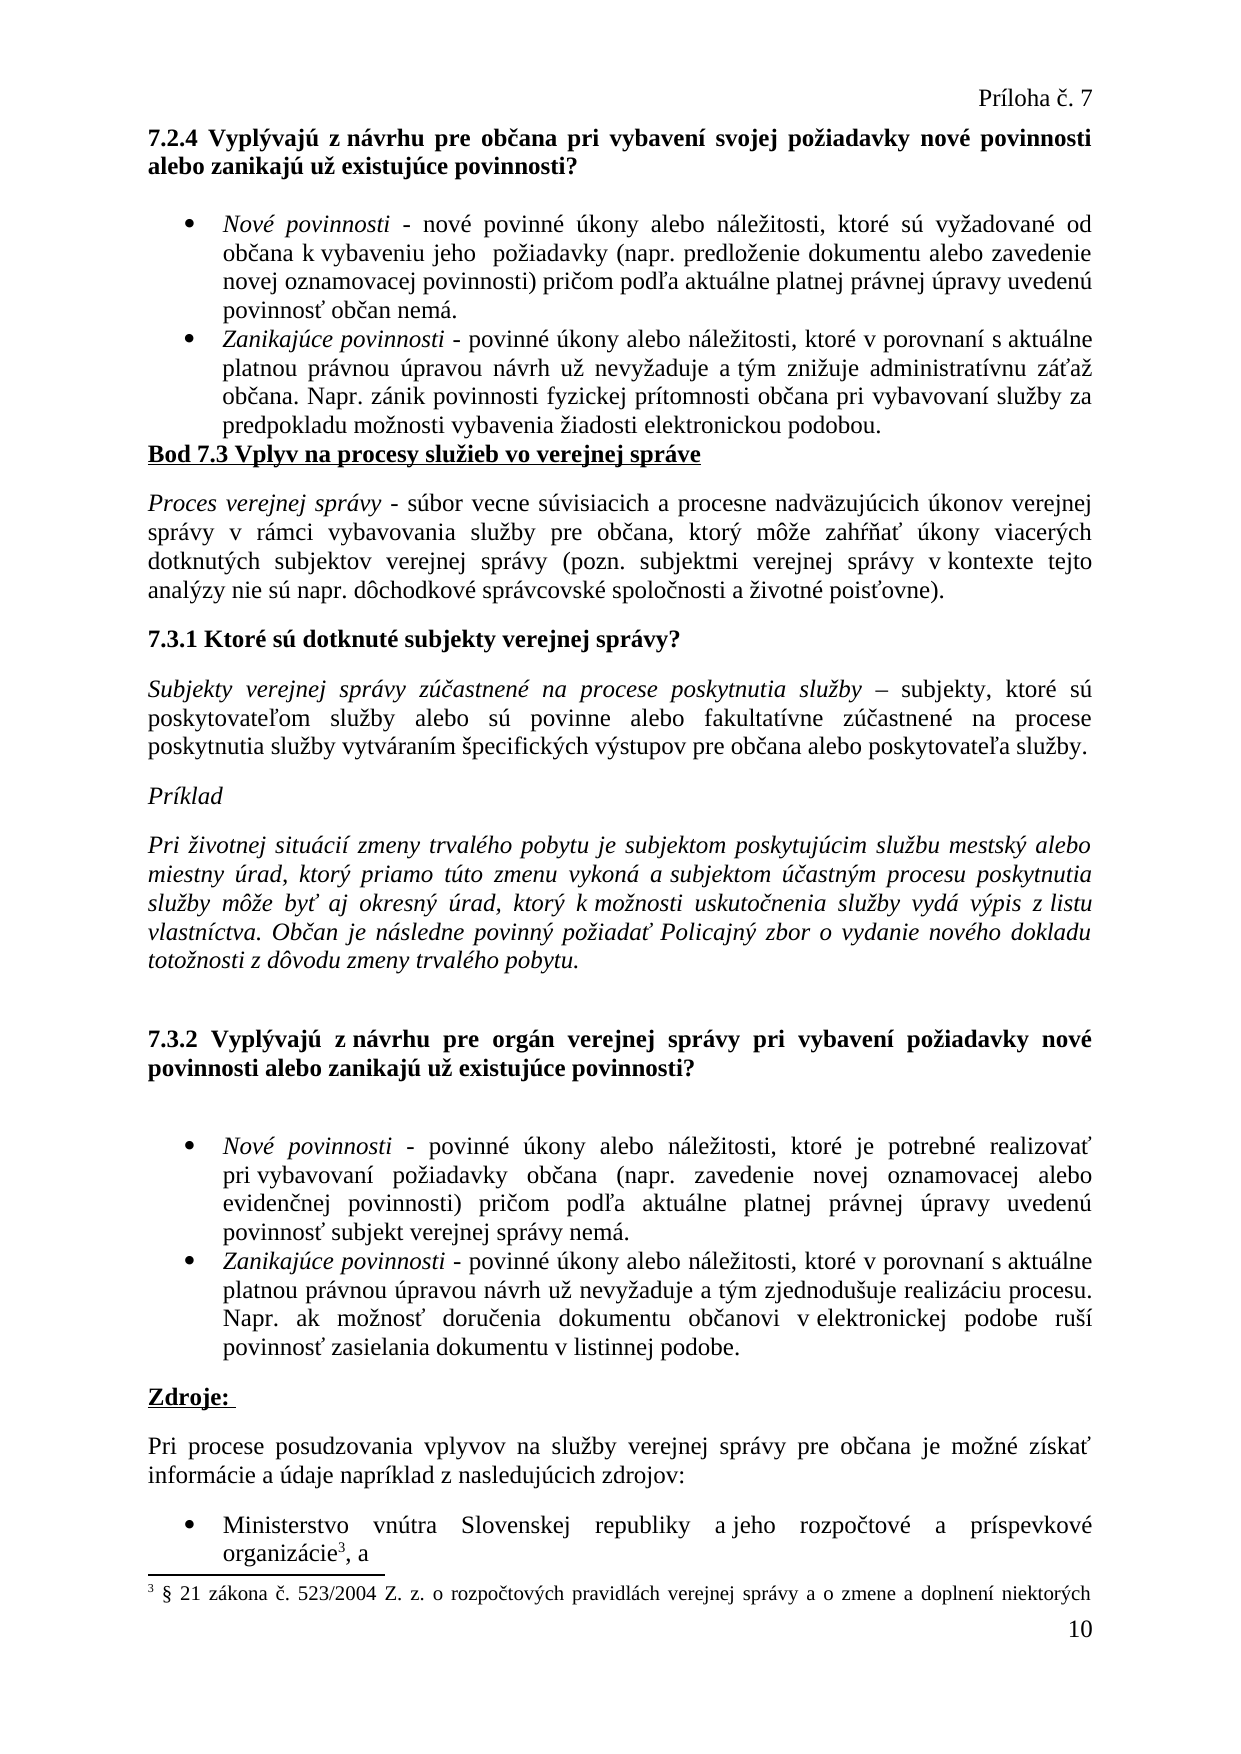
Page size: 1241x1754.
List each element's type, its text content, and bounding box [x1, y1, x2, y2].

text Príklad [148, 781, 1092, 810]
list Nové povinnosti - nové povinné úkony alebo náležitosti, ktoré sú vyžadované od občana k vybaveniu jeho požiadavky (napr. predloženie dokumentu alebo zavedenie novej oznamovacej povinnosti) pričom podľa aktuálne platnej právnej úpravy uvedenú povinnosť občan nemá. [185, 209, 1092, 324]
text Subjekty verejnej správy zúčastnené na procese poskytnutia služby – subjekty, ktoré sú poskytovateľom služby alebo sú povinne alebo fakultatívne zúčastnené na procese poskytnutia služby vytváraním špecifických výstupov pre občana alebo poskytovateľa služby. [148, 674, 1092, 760]
list Nové povinnosti - povinné úkony alebo náležitosti, ktoré je potrebné realizovať pri vybavovaní požiadavky občana (napr. zavedenie novej oznamovacej alebo evidenčnej povinnosti) pričom podľa aktuálne platnej právnej úpravy uvedenú povinnosť subjekt verejnej správy nemá. [185, 1131, 1092, 1246]
text Pri procese posudzovania vplyvov na služby verejnej správy pre občana je možné získať informácie a údaje napríklad z nasledujúcich zdrojov: [148, 1431, 1092, 1489]
text Bod 7.3 Vplyv na procesy služieb vo verejnej správe [148, 439, 1092, 468]
text 7.3.1 Ktoré sú dotknuté subjekty verejnej správy? [148, 624, 1092, 653]
text Proces verejnej správy - súbor vecne súvisiacich a procesne nadväzujúcich úkonov verejnej správy v rámci vybavovania služby pre občana, ktorý môže zahŕňať úkony viacerých dotknutých subjektov verejnej správy (pozn. subjektmi verejnej správy v kontexte tejto analýzy nie sú napr. dôchodkové správcovské spoločnosti a životné poisťovne). [148, 488, 1092, 603]
list Zanikajúce povinnosti - povinné úkony alebo náležitosti, ktoré v porovnaní s aktuálne platnou právnou úpravou návrh už nevyžaduje a tým zjednodušuje realizáciu procesu. Napr. ak možnosť doručenia dokumentu občanovi v elektronickej podobe ruší povinnosť zasielania dokumentu v listinnej podobe. [185, 1246, 1092, 1361]
text Pri životnej situácií zmeny trvalého pobytu je subjektom poskytujúcim službu mestský alebo miestny úrad, ktorý priamo túto zmenu vykoná a subjektom účastným procesu poskytnutia služby môže byť aj okresný úrad, ktorý k možnosti uskutočnenia služby vydá výpis z listu vlastníctva. Občan je následne povinný požiadať Policajný zbor o vydanie nového dokladu totožnosti z dôvodu zmeny trvalého pobytu. [148, 831, 1092, 974]
text Zdroje: [148, 1382, 1092, 1411]
text 7.2.4 Vyplývajú z návrhu pre občana pri vybavení svojej požiadavky nové povinnosti alebo zanikajú už existujúce povinnosti? [148, 123, 1092, 180]
list Zanikajúce povinnosti - povinné úkony alebo náležitosti, ktoré v porovnaní s aktuálne platnou právnou úpravou návrh už nevyžaduje a tým znižuje administratívnu záťaž občana. Napr. zánik povinnosti fyzickej prítomnosti občana pri vybavovaní služby za predpokladu možnosti vybavenia žiadosti elektronickou podobou. [185, 324, 1092, 439]
list Ministerstvo vnútra Slovenskej republiky a jeho rozpočtové a príspevkové organizácie, a [185, 1510, 1092, 1567]
text 7.3.2 Vyplývajú z návrhu pre orgán verejnej správy pri vybavení požiadavky nové povinnosti alebo zanikajú už existujúce povinnosti? [148, 1024, 1092, 1081]
